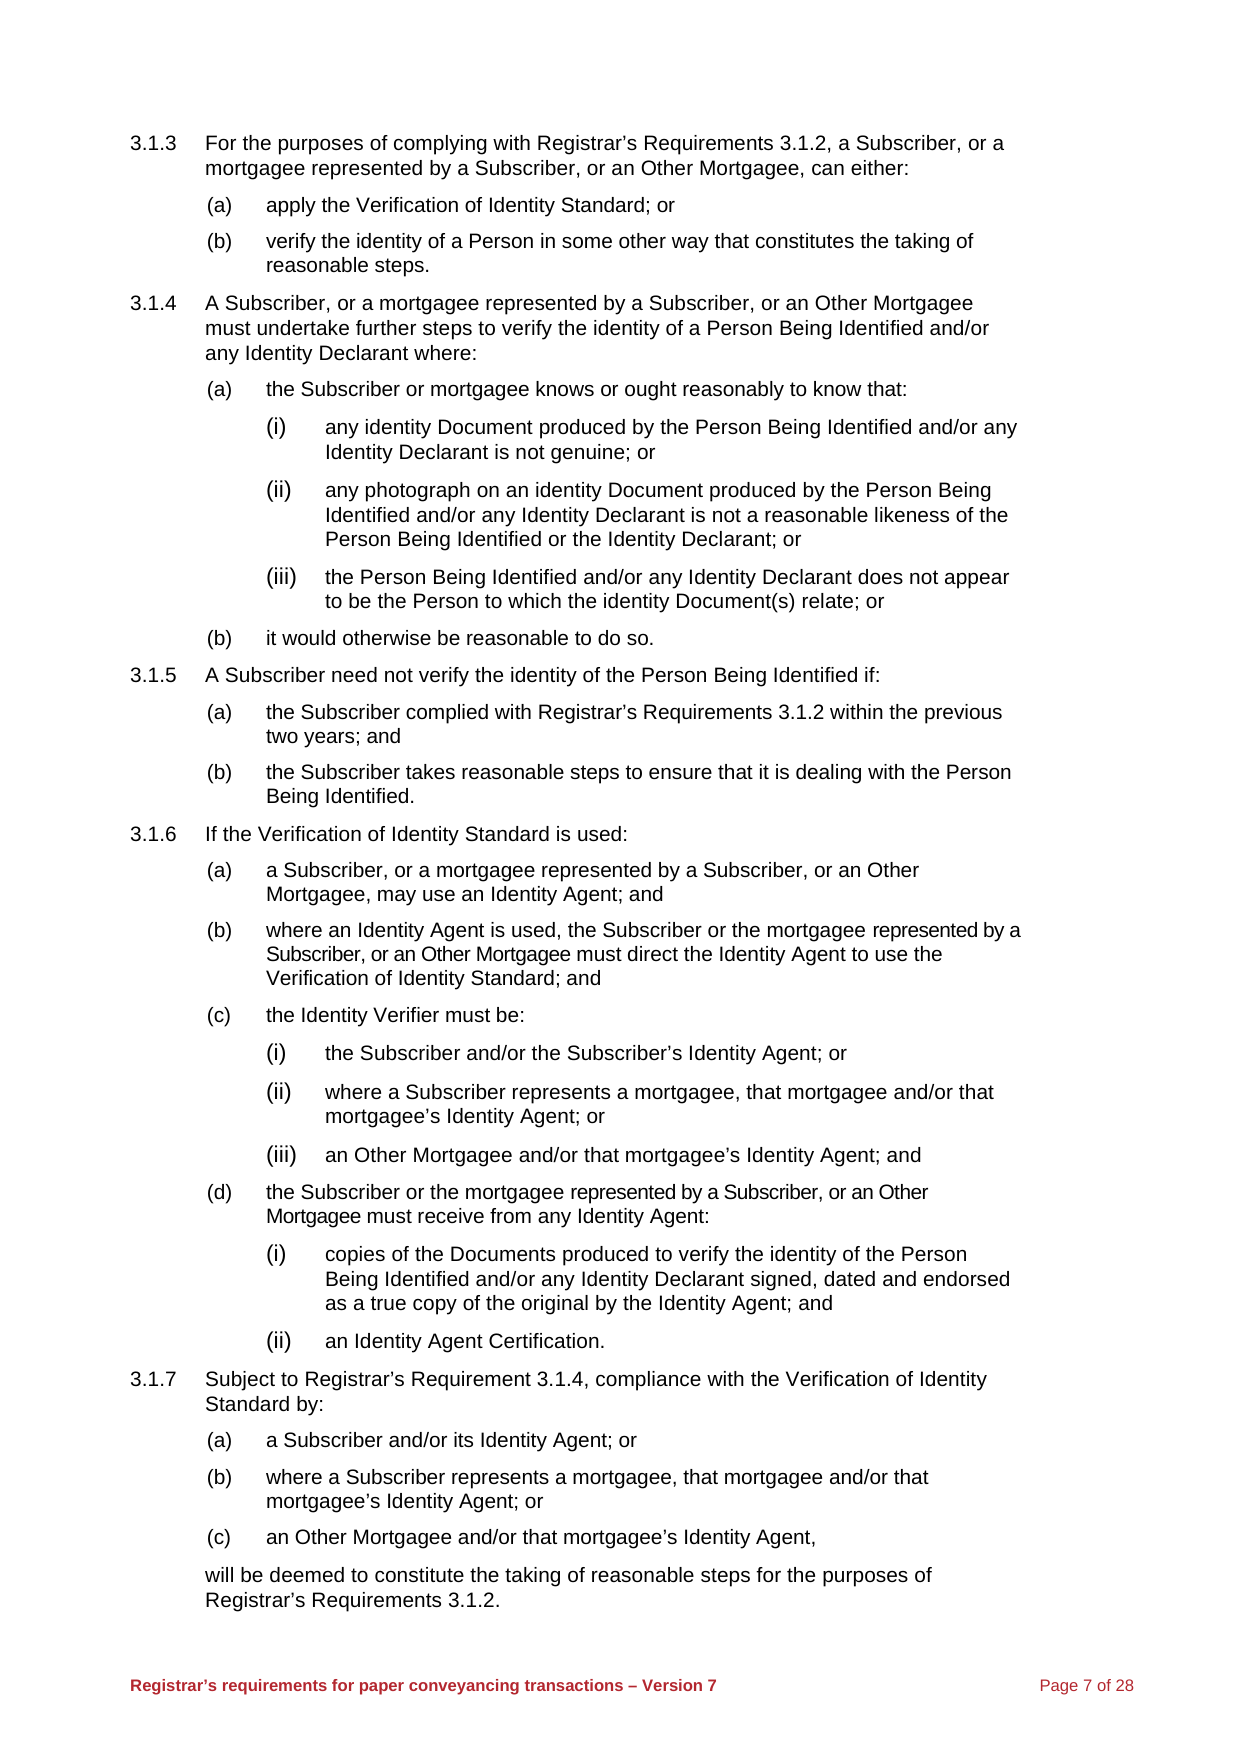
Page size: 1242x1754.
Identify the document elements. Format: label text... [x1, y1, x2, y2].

text 3.1.5 A Subscriber need not verify the identity of the Person Being Identified if: [130, 662, 1023, 687]
list where a Subscriber represents a mortgagee, that mortgagee and/or that mortgagee’s Identity Agent; or [266, 1078, 1023, 1128]
list a Subscriber, or a mortgagee represented by a Subscriber, or an Other Mortgagee, may use an Identity Agent; and [207, 858, 1023, 906]
list the Subscriber complied with Registrar’s Requirements 3.1.2 within the previous two years; and [207, 699, 1023, 747]
list the Subscriber and/or the Subscriber’s Identity Agent; or [266, 1039, 1023, 1066]
list the Subscriber takes reasonable steps to ensure that it is dealing with the Person Being Identified. [207, 760, 1023, 808]
text 3.1.7 Subject to Registrar’s Requirement 3.1.4, compliance with the Verification of Identity Standard by: [130, 1366, 1023, 1416]
list it would otherwise be reasonable to do so. [207, 626, 1023, 649]
list apply the Verification of Identity Standard; or [207, 192, 1023, 216]
list an Other Mortgagee and/or that mortgagee’s Identity Agent; and [266, 1141, 1023, 1167]
list verify the identity of a Person in some other way that constitutes the taking of reasonable steps. [207, 229, 1023, 277]
list where a Subscriber represents a mortgagee, that mortgagee and/or that mortgagee’s Identity Agent; or [207, 1465, 1023, 1513]
list the Subscriber or mortgagee knows or ought reasonably to know that: [207, 377, 1023, 401]
text 3.1.6 If the Verification of Identity Standard is used: [130, 820, 1023, 845]
list any photograph on an identity Document produced by the Person Being Identified and/or any Identity Declarant is not a reasonable likeness of the Person Being Identified or the Identity Declarant; or [266, 476, 1023, 550]
list the Identity Verifier must be: [207, 1003, 1023, 1027]
list an Other Mortgagee and/or that mortgagee’s Identity Agent, [207, 1525, 1023, 1549]
list the Subscriber or the mortgagee represented by a Subscriber, or an Other Mortgagee must receive from any Identity Agent: [207, 1180, 1023, 1228]
list an Identity Agent Certification. [266, 1327, 1023, 1353]
text 3.1.3 For the purposes of complying with Registrar’s Requirements 3.1.2, a Subscriber, or a mortgagee represented by a Subscriber, or an Other Mortgagee, can either: [130, 130, 1023, 180]
list any identity Document produced by the Person Being Identified and/or any Identity Declarant is not genuine; or [266, 413, 1023, 463]
text will be deemed to constitute the taking of reasonable steps for the purposes of Registrar’s Requirements 3.1.2. [205, 1562, 1023, 1612]
list where an Identity Agent is used, the Subscriber or the mortgagee represented by a Subscriber, or an Other Mortgagee must direct the Identity Agent to use the Verification of Identity Standard; and [207, 918, 1023, 990]
list the Person Being Identified and/or any Identity Declarant does not appear to be the Person to which the identity Document(s) relate; or [266, 563, 1023, 613]
list copies of the Documents produced to verify the identity of the Person Being Identified and/or any Identity Declarant signed, dated and endorsed as a true copy of the original by the Identity Agent; and [266, 1240, 1023, 1314]
text 3.1.4 A Subscriber, or a mortgagee represented by a Subscriber, or an Other Mortgagee must undertake further steps to verify the identity of a Person Being Identified and/or any Identity Declarant where: [130, 289, 1023, 364]
list a Subscriber and/or its Identity Agent; or [207, 1428, 1023, 1452]
